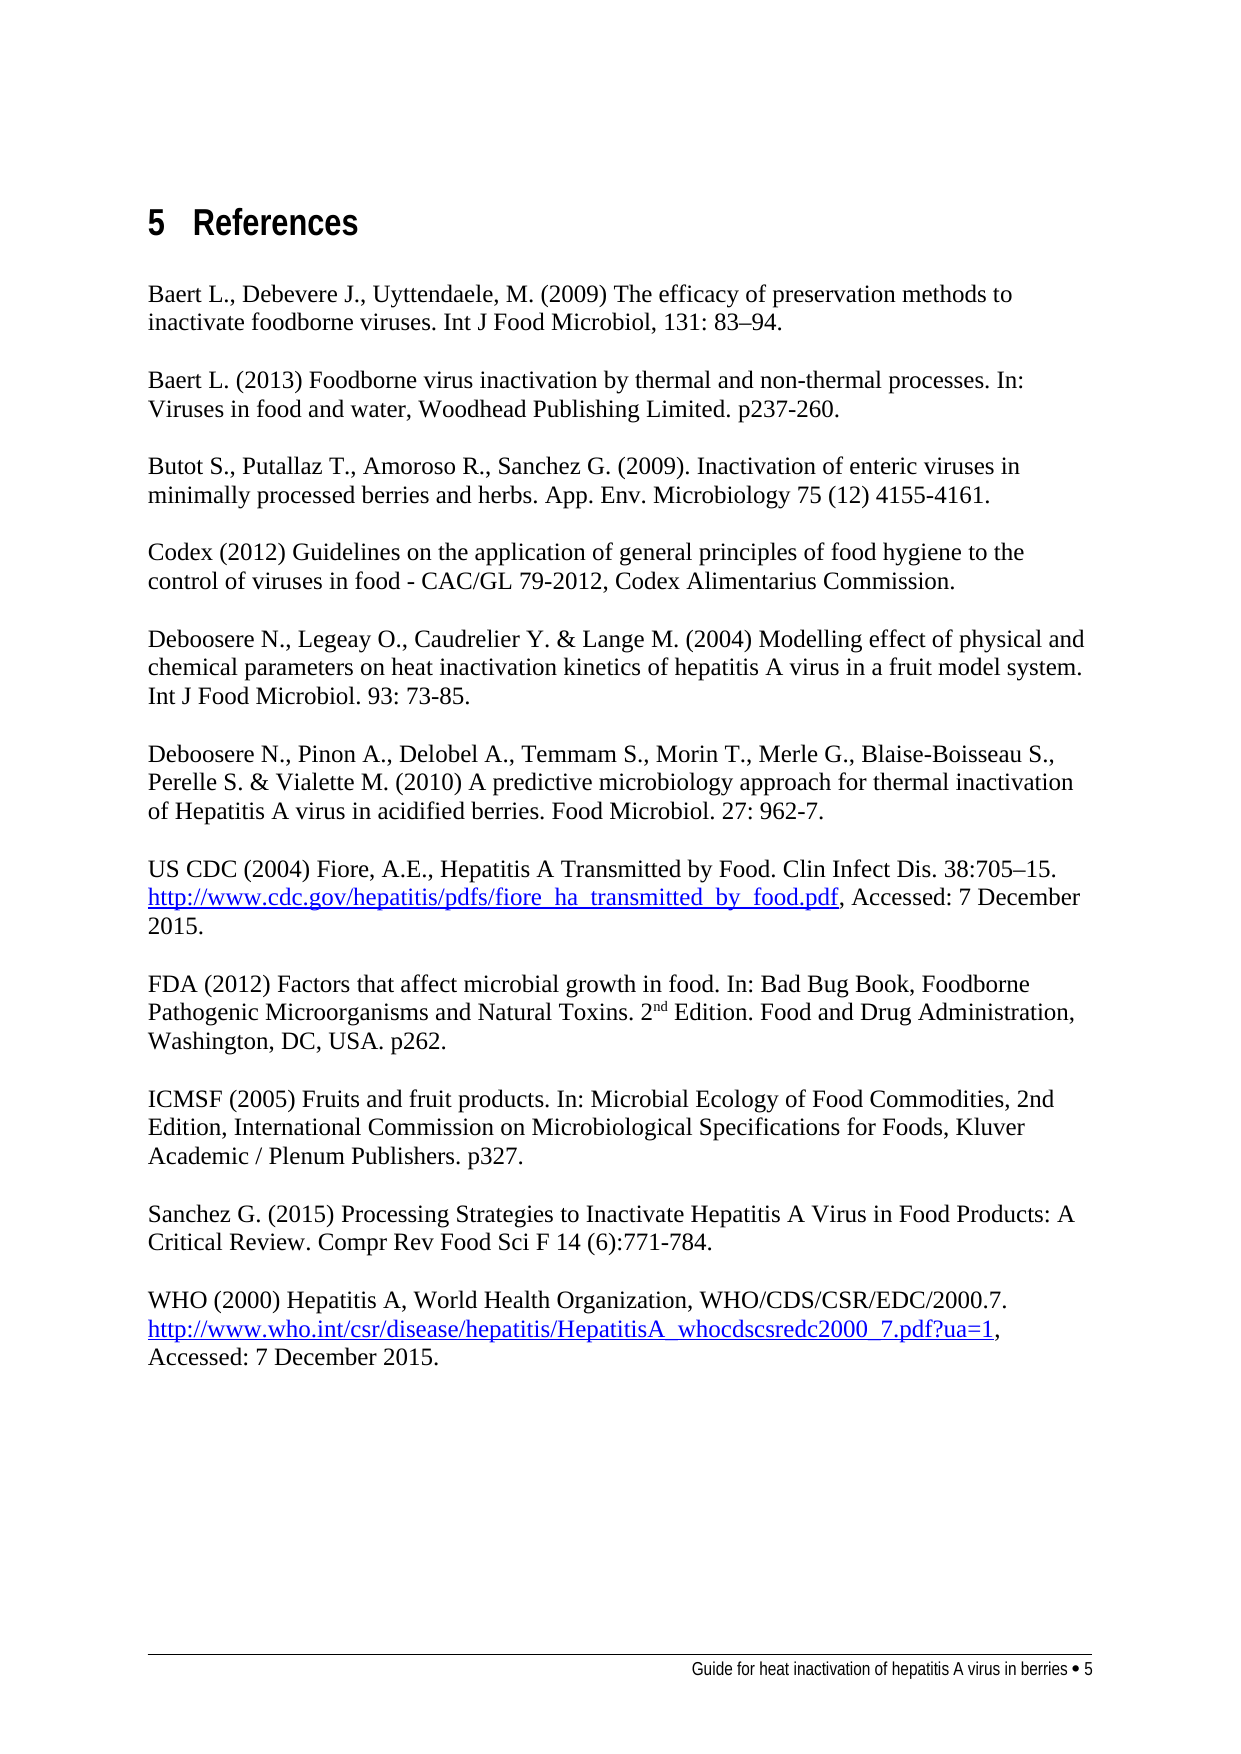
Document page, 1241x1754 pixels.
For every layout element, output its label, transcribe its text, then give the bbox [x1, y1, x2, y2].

text Codex (2012) Guidelines on the application of general principles of food hygiene to the control of viruses in food - CAC/GL 79-2012, Codex Alimentarius Commission. [148, 537, 1092, 595]
subtitle References [148, 201, 1092, 244]
text Deboosere N., Legeay O., Caudrelier Y. & Lange M. (2004) Modelling effect of physical and chemical parameters on heat inactivation kinetics of hepatitis A virus in a fruit model system. Int J Food Microbiol. 93: 73-85. [148, 624, 1092, 710]
text ICMSF (2005) Fruits and fruit products. In: Microbial Ecology of Food Commodities, 2nd Edition, International Commission on Microbiological Specifications for Foods, Kluver Academic / Plenum Publishers. p327. [148, 1084, 1092, 1170]
text Baert L. (2013) Foodborne virus inactivation by thermal and non-thermal processes. In: Viruses in food and water, Woodhead Publishing Limited. p237-260. [148, 365, 1092, 422]
text Deboosere N., Pinon A., Delobel A., Temmam S., Morin T., Merle G., Blaise-Boisseau S., Perelle S. & Vialette M. (2010) A predictive microbiology approach for thermal inactivation of Hepatitis A virus in acidified berries. Food Microbiol. 27: 962-7. [148, 739, 1092, 825]
text FDA (2012) Factors that affect microbial growth in food. In: Bad Bug Book, Foodborne Pathogenic Microorganisms and Natural Toxins. 2nd Edition. Food and Drug Administration, Washington, DC, USA. p262. [148, 969, 1092, 1055]
text Butot S., Putallaz T., Amoroso R., Sanchez G. (2009). Inactivation of enteric viruses in minimally processed berries and herbs. App. Env. Microbiology 75 (12) 4155-4161. [148, 451, 1092, 509]
text Baert L., Debevere J., Uyttendaele, M. (2009) The efficacy of preservation methods to inactivate foodborne viruses. Int J Food Microbiol, 131: 83–94. [148, 279, 1092, 336]
text US CDC (2004) Fiore, A.E., Hepatitis A Transmitted by Food. Clin Infect Dis. 38:705–15. http://www.cdc.gov/hepatitis/pdfs/fiore_ha_transmitted_by_food.pdf, Accessed: 7 December 2015. [148, 854, 1092, 940]
text Sanchez G. (2015) Processing Strategies to Inactivate Hepatitis A Virus in Food Products: A Critical Review. Compr Rev Food Sci F 14 (6):771-784. [148, 1199, 1092, 1256]
text WHO (2000) Hepatitis A, World Health Organization, WHO/CDS/CSR/EDC/2000.7. http://www.who.int/csr/disease/hepatitis/HepatitisA_whocdscsredc2000_7.pdf?ua=1, Accessed: 7 December 2015. [148, 1285, 1092, 1371]
